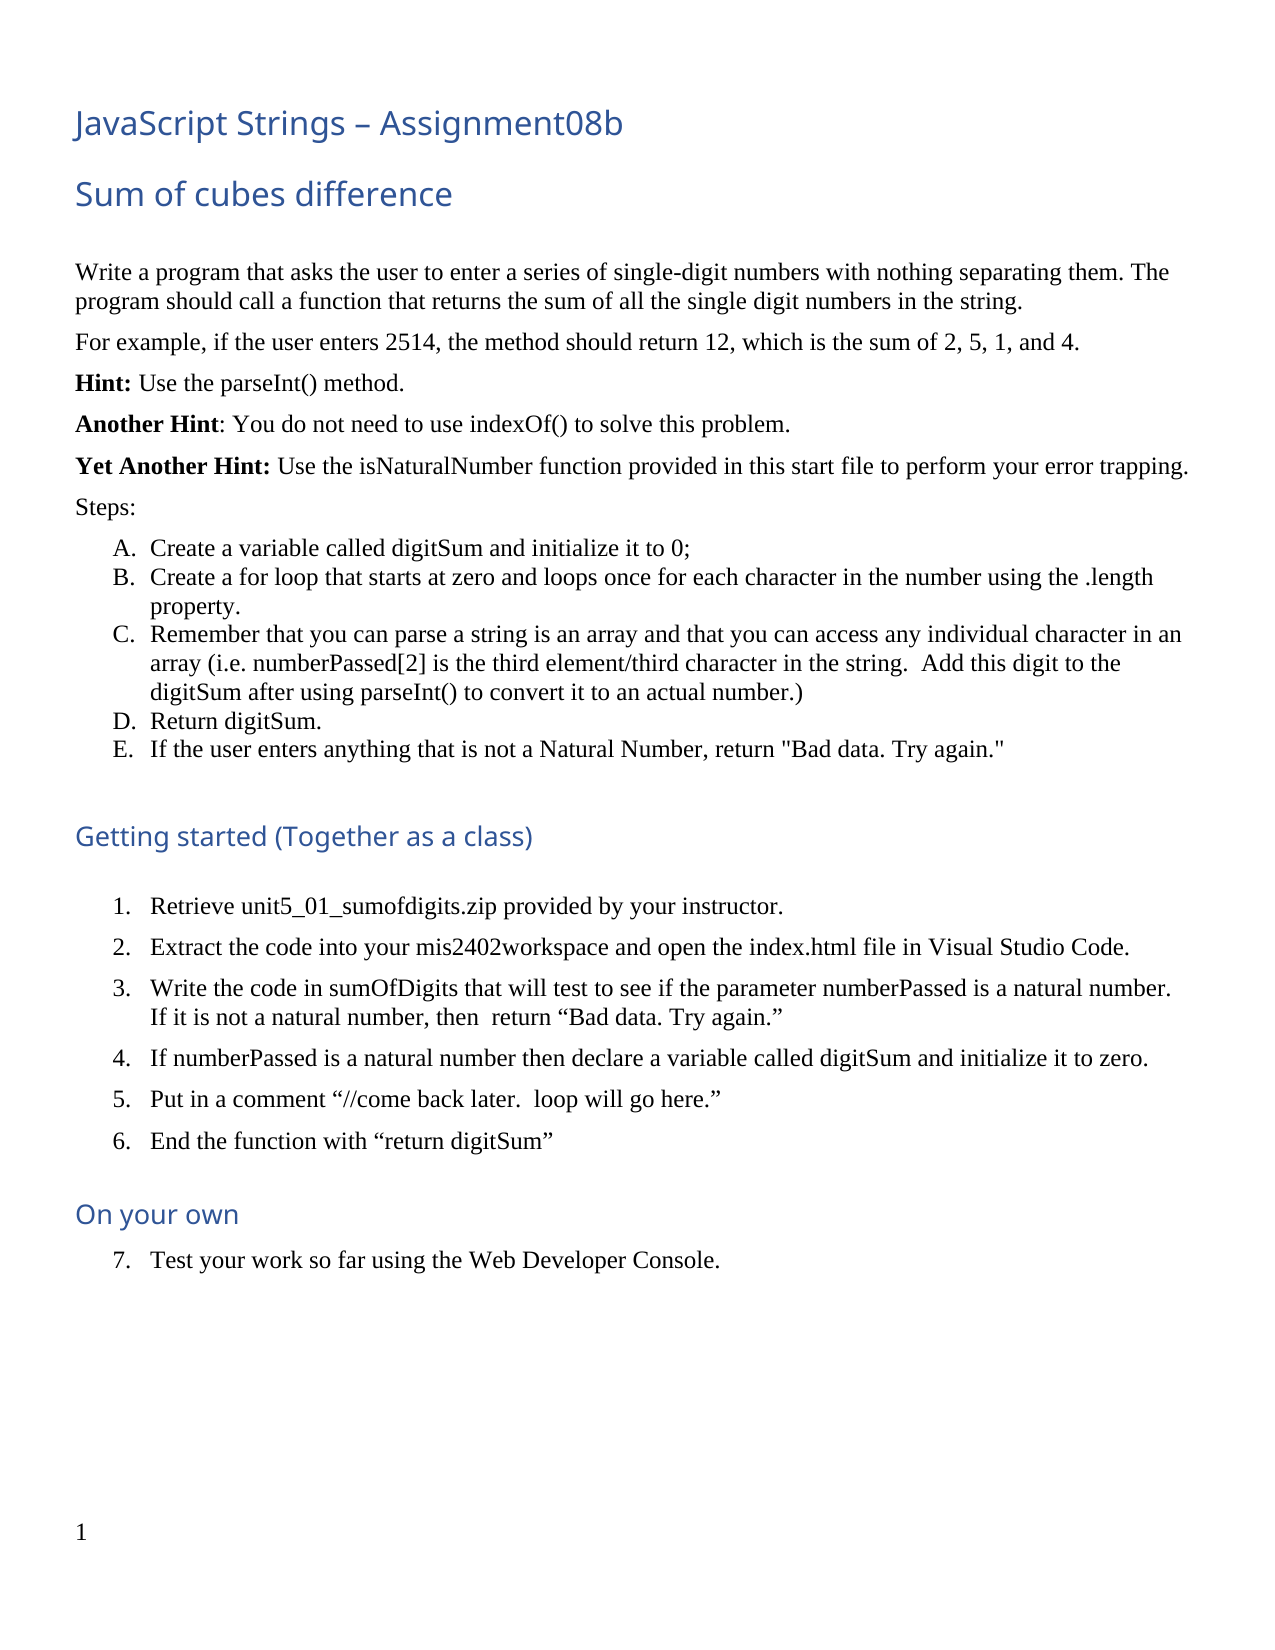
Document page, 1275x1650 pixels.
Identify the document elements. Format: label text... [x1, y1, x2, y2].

list Create a for loop that starts at zero and loops once for each character in the number using the .length property. [112, 562, 1200, 619]
list If numberPassed is a natural number then declare a variable called digitSum and initialize it to zero. [112, 1043, 1200, 1072]
list If the user enters anything that is not a Natural Number, return "Bad data. Try again." [112, 734, 1200, 763]
text For example, if the user enters 2514, the method should return 12, which is the sum of 2, 5, 1, and 4. [75, 327, 1200, 356]
text Write a program that asks the user to enter a series of single-digit numbers with nothing separating them. The program should call a function that returns the sum of all the single digit numbers in the string. [75, 257, 1200, 314]
text Yet Another Hint: Use the isNaturalNumber function provided in this start file to perform your error trapping. [75, 451, 1200, 479]
text Steps: [75, 492, 1200, 521]
list Return digitSum. [112, 706, 1200, 734]
list Write the code in sumOfDigits that will test to see if the parameter numberPassed is a natural number. If it is not a natural number, then return “Bad data. Try again.” [112, 973, 1200, 1031]
text Hint: Use the parseInt() method. [75, 368, 1200, 397]
subtitle JavaScript Strings – Assignment08b [75, 100, 1200, 145]
subtitle Getting started (Together as a class) [75, 817, 1200, 891]
text Another Hint: You do not need to use indexOf() to solve this problem. [75, 409, 1200, 438]
subtitle Sum of cubes difference [75, 170, 1200, 216]
list Retrieve unit5_01_sumofdigits.zip provided by your instructor. [112, 891, 1200, 919]
list Remember that you can parse a string is an array and that you can access any individual character in an array (i.e. numberPassed[2] is the third element/third character in the string. Add this digit to the digitSum after using parseInt() to convert it to an actual number.) [112, 619, 1200, 706]
list Test your work so far using the Web Developer Console. [112, 1245, 1200, 1274]
list Extract the code into your mis2402workspace and open the index.html file in Visual Studio Code. [112, 932, 1200, 961]
list Create a variable called digitSum and initialize it to 0; [112, 533, 1200, 562]
list End the function with “return digitSum” [112, 1126, 1200, 1183]
text On your own [75, 1196, 1200, 1233]
list Put in a comment “//come back later. loop will go here.” [112, 1084, 1200, 1113]
